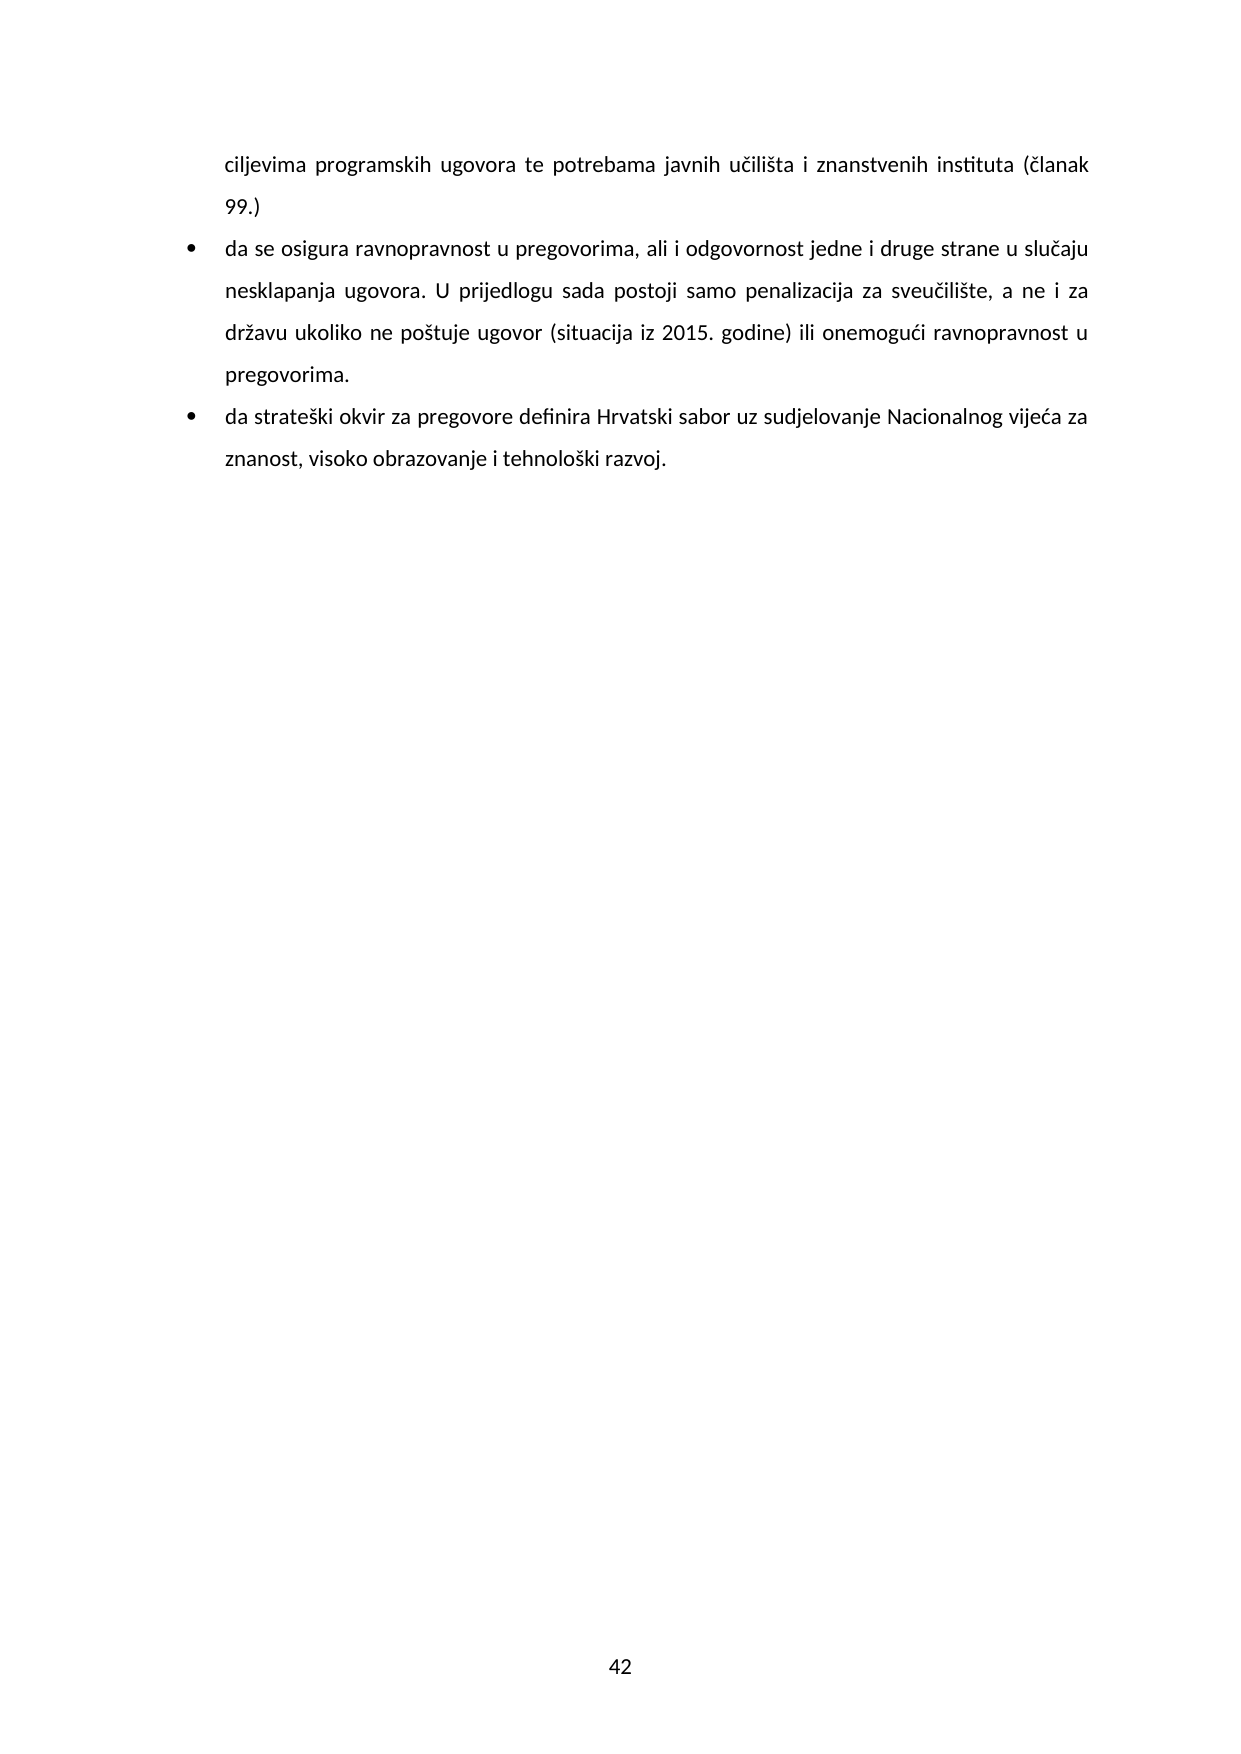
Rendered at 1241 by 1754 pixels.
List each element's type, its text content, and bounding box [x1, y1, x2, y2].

list da strateški okvir za pregovore definira Hrvatski sabor uz sudjelovanje Nacionalnog vijeća za znanost, visoko obrazovanje i tehnološki razvoj. [187, 402, 1090, 472]
list da se osigura ravnopravnost u pregovorima, ali i odgovornost jedne i druge strane u slučaju nesklapanja ugovora. U prijedlogu sada postoji samo penalizacija za sveučilište, a ne i za državu ukoliko ne poštuje ugovor (situacija iz 2015. godine) ili onemogući ravnopravnost u pregovorima. [187, 234, 1090, 388]
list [187, 150, 1090, 220]
